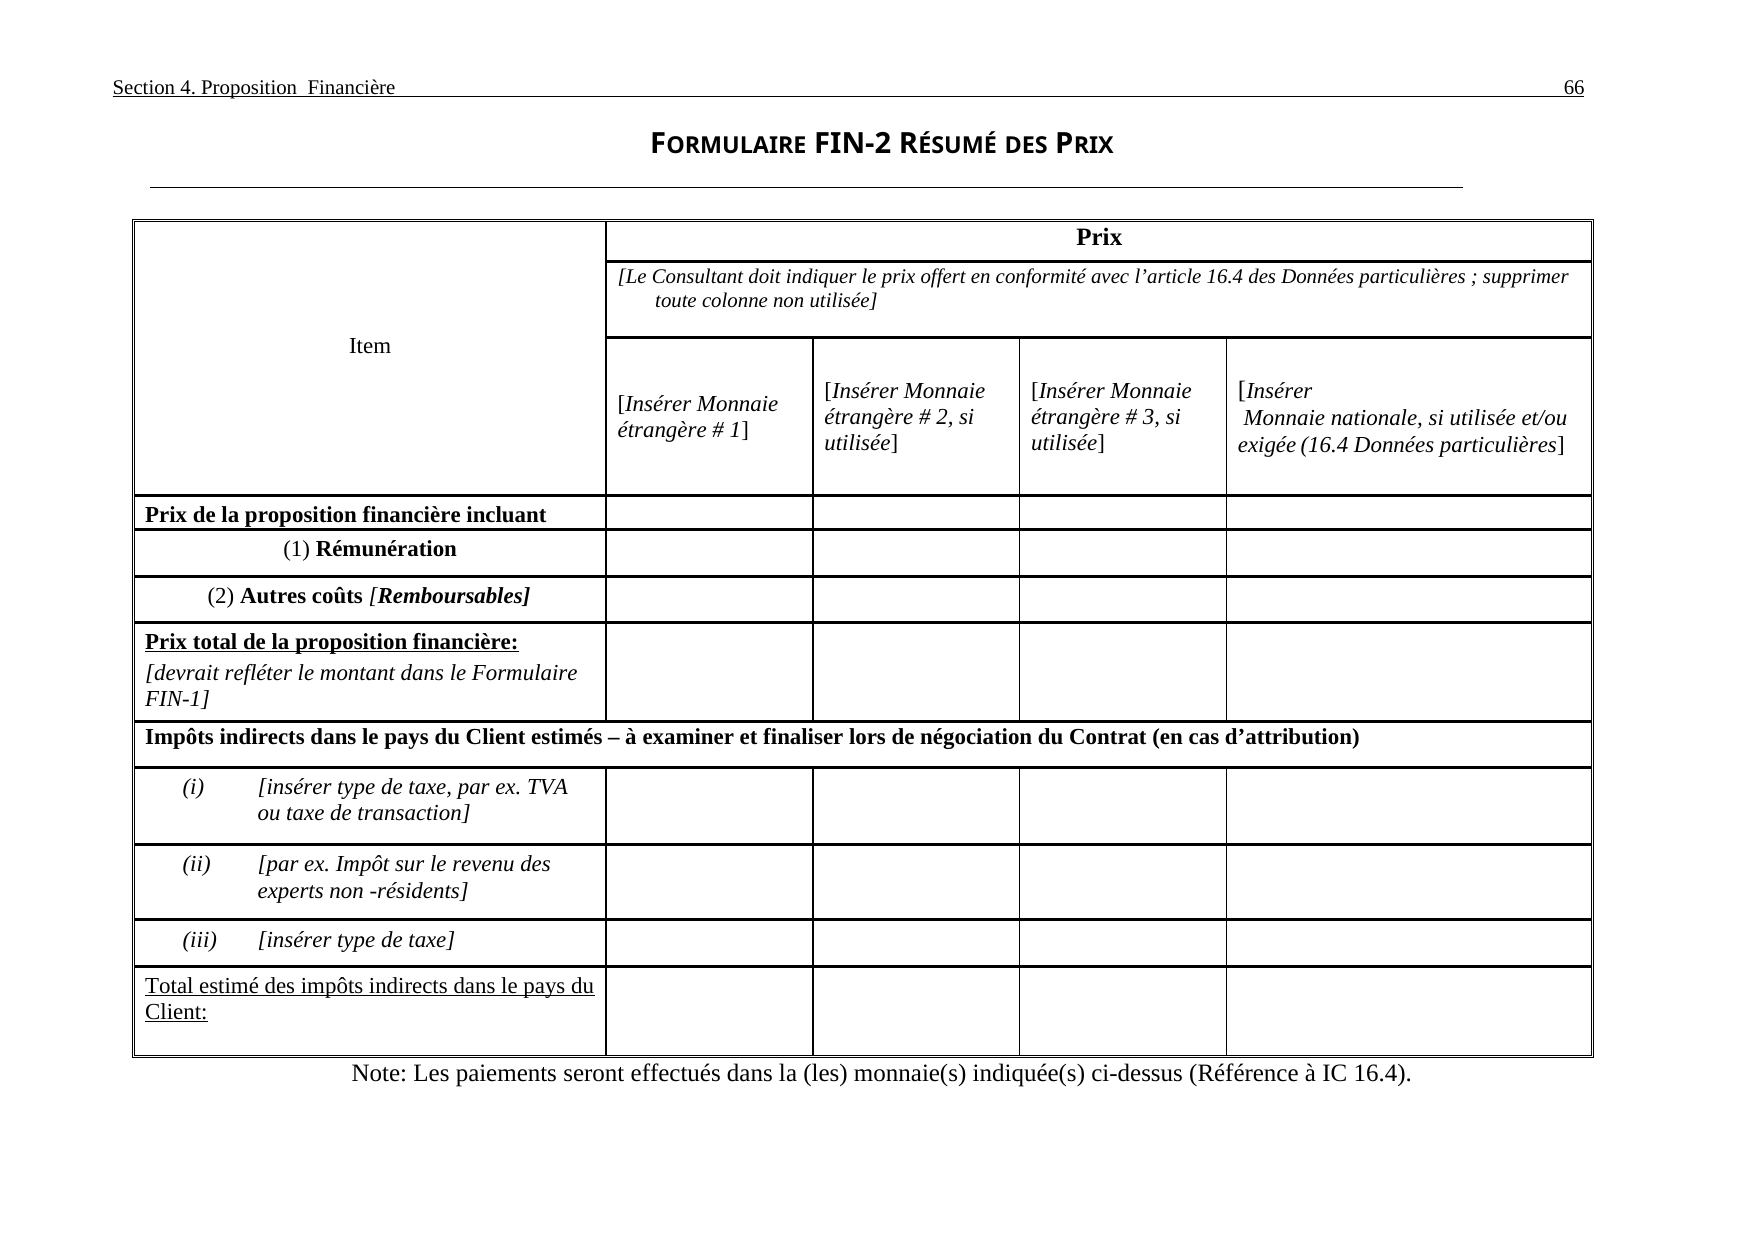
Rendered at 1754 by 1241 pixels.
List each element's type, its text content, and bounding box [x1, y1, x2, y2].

table_cell [607, 531, 812, 574]
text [150, 1058, 1613, 1087]
table_cell [607, 769, 812, 843]
table_cell [814, 531, 1019, 574]
table_cell [Insérer Monnaie étrangère # 3, si utilisée] [1020, 339, 1226, 494]
table_cell [814, 578, 1019, 621]
table_cell [Insérer Monnaie étrangère # 1] [607, 339, 812, 494]
table_cell [1020, 921, 1226, 964]
table_header Prix [607, 222, 1591, 260]
table_cell [1020, 497, 1226, 528]
table_cell [1227, 624, 1591, 719]
table_cell [814, 846, 1019, 918]
table_cell Total estimé des impôts indirects dans le pays du Client: [135, 968, 605, 1055]
table_cell [Le Consultant doit indiquer le prix offert en conformité avec l’article 16.4 des Données particulières ; supprimer toute colonne non utilisée] [607, 263, 1591, 336]
table_cell [607, 968, 812, 1055]
table_cell (1) Rémunération [135, 531, 605, 574]
table_cell [1020, 578, 1226, 621]
table_cell [1227, 968, 1591, 1055]
table_cell Prix de la proposition financière incluant [135, 497, 605, 528]
table_cell [814, 624, 1019, 719]
table_cell [1020, 968, 1226, 1055]
table_cell (2) Autres coûts [Remboursables] [135, 578, 605, 621]
table_cell [1227, 497, 1591, 528]
table_cell [Insérer Monnaie étrangère # 2, si utilisée] [814, 339, 1019, 494]
table_cell Prix total de la proposition financière: [devrait refléter le montant dans le Formulaire FIN-1] [135, 624, 605, 719]
table_cell [1020, 769, 1226, 843]
table_cell [1020, 531, 1226, 574]
table_cell [1020, 846, 1226, 918]
table_cell [607, 624, 812, 719]
table_cell [814, 921, 1019, 964]
table_cell [814, 968, 1019, 1055]
table_cell [1227, 531, 1591, 574]
table_cell [607, 921, 812, 964]
table_cell Impôts indirects dans le pays du Client estimés – à examiner et finaliser lors de négociation du Contrat (en cas d’attribution) [135, 723, 1591, 766]
table_cell [814, 769, 1019, 843]
table_cell [1227, 846, 1591, 918]
table_cell [1227, 921, 1591, 964]
table_cell [par ex. Impôt sur le revenu des experts non -résidents] [135, 846, 605, 918]
table_cell [insérer type de taxe] [135, 921, 605, 964]
table_cell [1227, 769, 1591, 843]
table_cell [607, 578, 812, 621]
text Formulaire FIN-2 Résumé des Prix [150, 122, 1613, 162]
table_cell [Insérer Monnaie nationale, si utilisée et/ou exigée (16.4 Données particulières] [1227, 339, 1591, 494]
table_cell [607, 497, 812, 528]
table_cell [insérer type de taxe, par ex. TVA ou taxe de transaction] [135, 769, 605, 843]
table_cell [1227, 578, 1591, 621]
table_cell [1020, 624, 1226, 719]
table_header Item [135, 222, 605, 494]
table_cell [607, 846, 812, 918]
table_cell [814, 497, 1019, 528]
